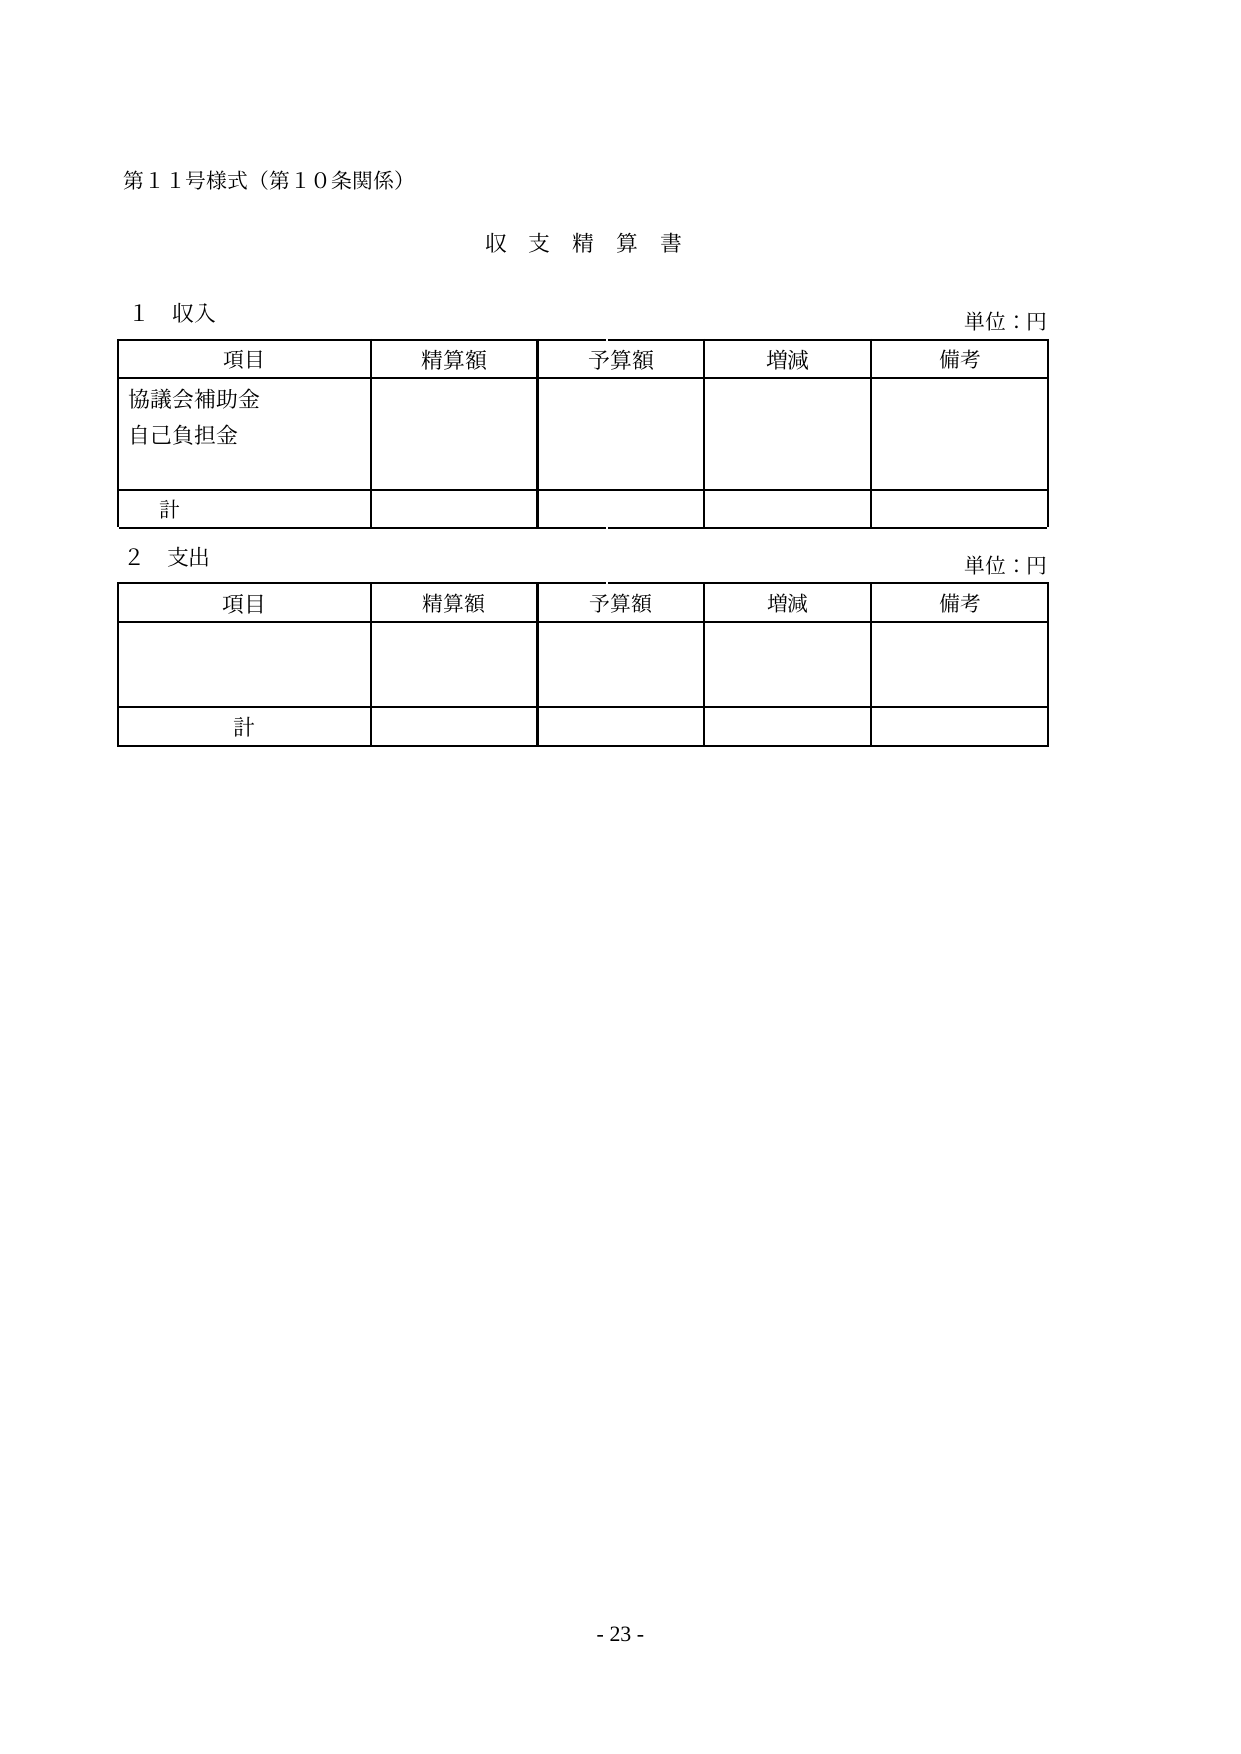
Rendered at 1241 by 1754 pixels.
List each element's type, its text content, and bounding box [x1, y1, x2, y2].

table_cell [539, 708, 703, 744]
table_cell [372, 708, 536, 744]
table_cell [872, 623, 1047, 706]
table_cell [539, 623, 703, 706]
table_cell [705, 379, 870, 489]
table_cell [872, 491, 1047, 527]
table_cell 計 [119, 491, 370, 527]
table_cell 項目 [119, 584, 370, 621]
table_cell ２ 支出 [119, 529, 606, 582]
table_cell [539, 379, 703, 489]
table_cell [372, 491, 536, 527]
table_cell 単位：円 [608, 529, 1047, 582]
table_cell 備考 [872, 341, 1047, 377]
table_cell 増減 [705, 341, 870, 377]
table_cell [372, 379, 536, 489]
table_cell 単位：円 [608, 286, 1047, 339]
table_cell 精算額 [372, 584, 536, 621]
table_cell [705, 491, 870, 527]
table_cell [119, 623, 370, 706]
table_cell １ 収入 [119, 286, 606, 339]
table_cell 備考 [872, 584, 1047, 621]
table_cell [705, 623, 870, 706]
table_cell 項目 [119, 341, 370, 377]
table_cell 予算額 [539, 584, 703, 621]
table_cell [372, 623, 536, 706]
table_cell [872, 379, 1047, 489]
table_cell 精算額 [372, 341, 536, 377]
table_cell [705, 708, 870, 744]
table_cell 計 [119, 708, 370, 744]
table_cell 収 支 精 算 書 [119, 200, 1047, 284]
table_cell 増減 [705, 584, 870, 621]
table_header 第１１号様式（第１０条関係） [119, 161, 1047, 198]
table_cell [539, 491, 703, 527]
table_cell 予算額 [539, 341, 703, 377]
table_cell [872, 708, 1047, 744]
table_cell 協議会補助金 自己負担金 [119, 379, 370, 489]
